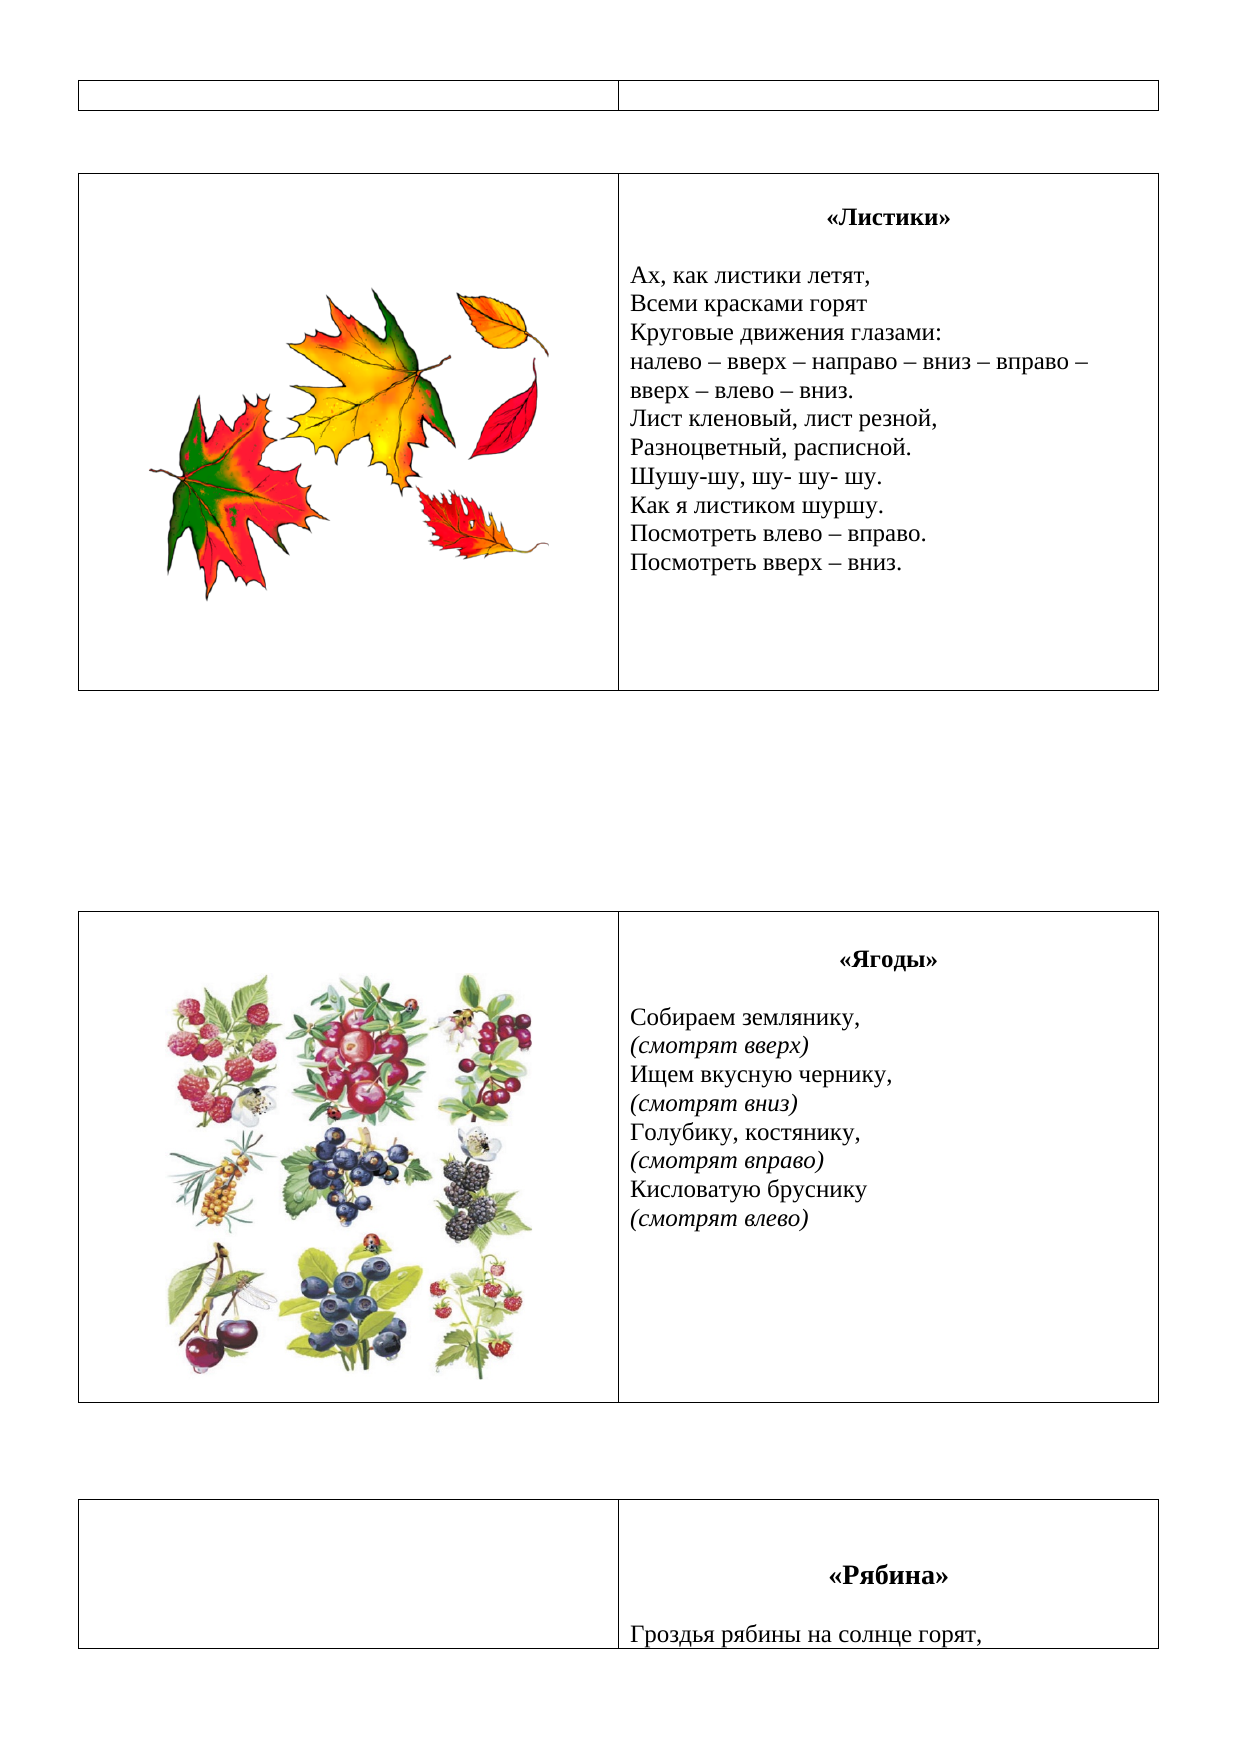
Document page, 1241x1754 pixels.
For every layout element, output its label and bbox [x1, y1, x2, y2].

picture [148, 287, 549, 621]
table_header [74, 75, 1164, 1408]
picture [165, 973, 533, 1380]
table_cell [74, 1408, 1164, 1654]
